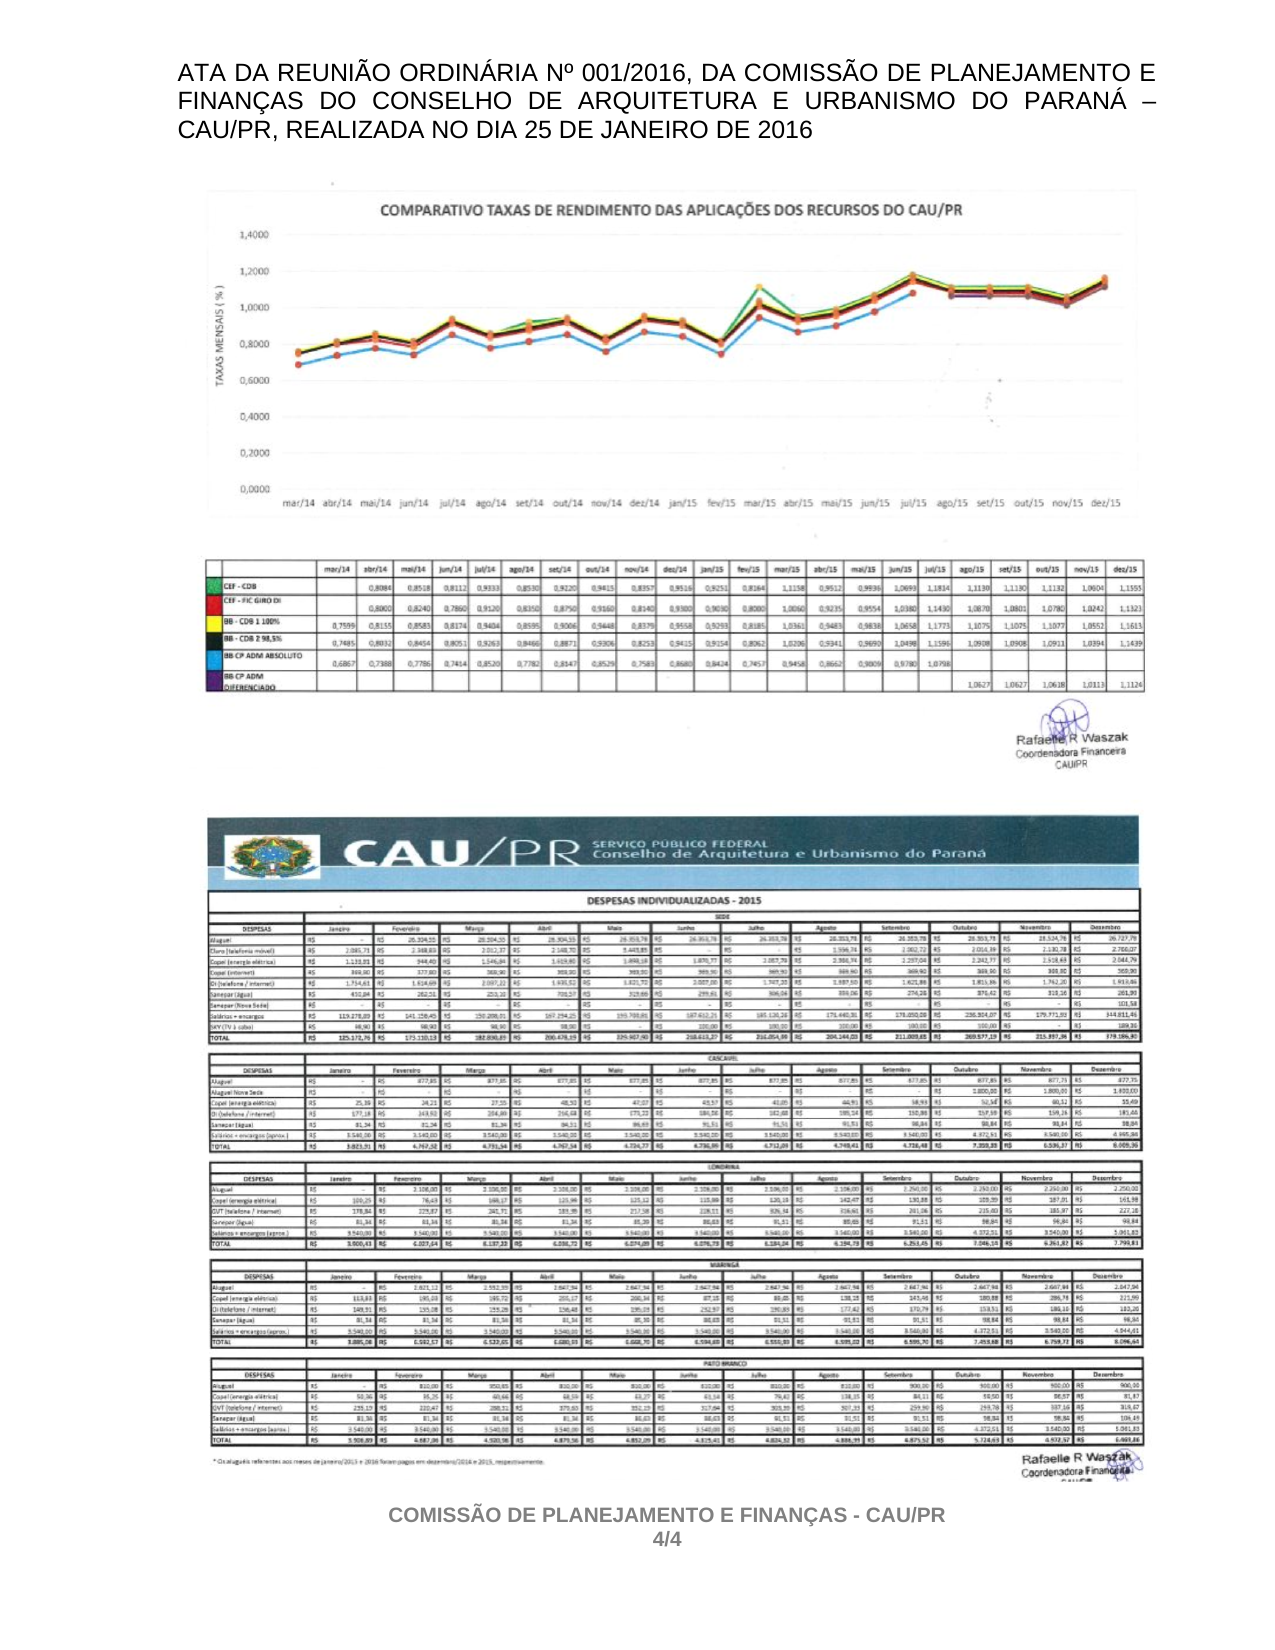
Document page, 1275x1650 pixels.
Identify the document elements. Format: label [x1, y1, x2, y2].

picture [192, 800, 1153, 1482]
picture [182, 179, 1156, 773]
